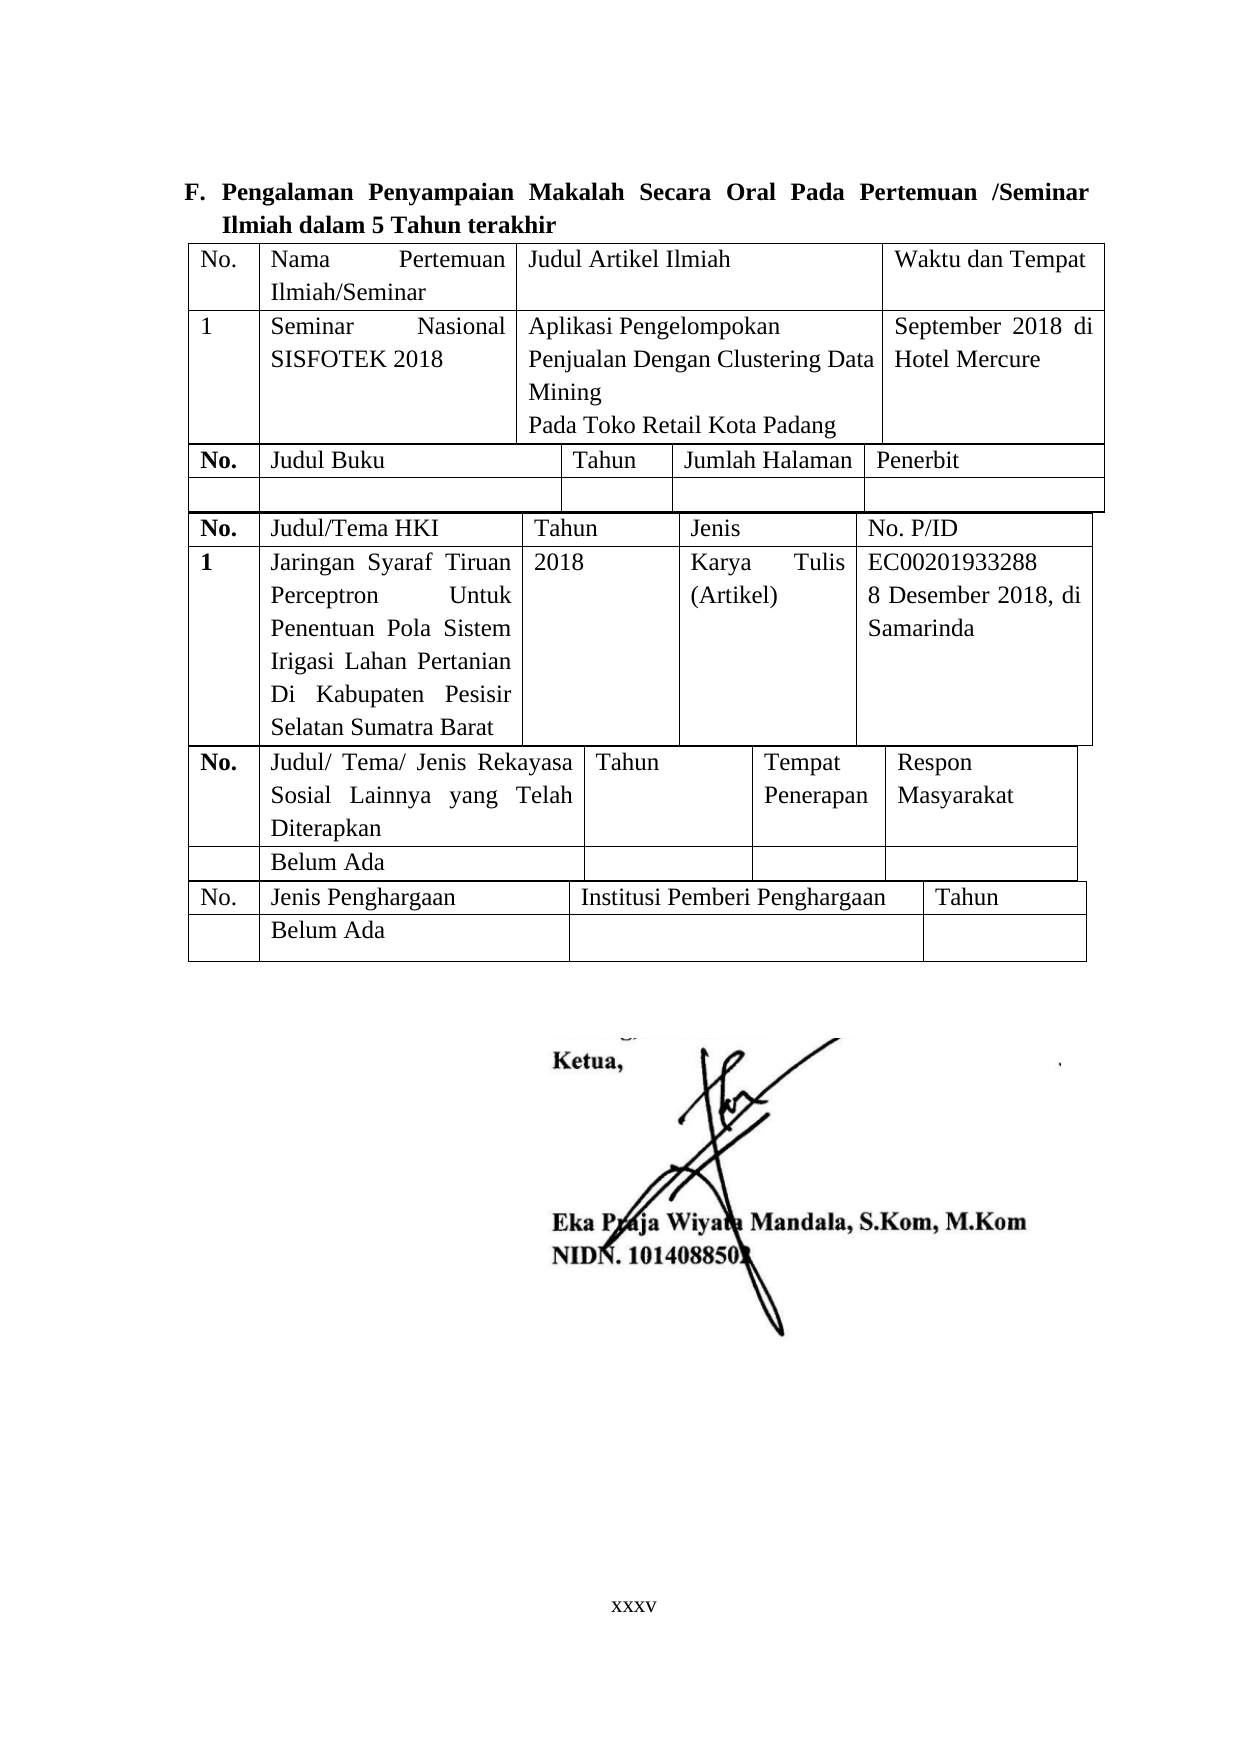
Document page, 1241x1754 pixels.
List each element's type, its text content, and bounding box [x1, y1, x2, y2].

table_cell EC00201933288 8 Desember 2018, di Samarinda [857, 547, 1092, 745]
table_cell Belum Ada [260, 915, 569, 961]
table_header Tahun [924, 882, 1086, 914]
table_cell [189, 847, 259, 879]
table_cell September 2018 di Hotel Mercure [883, 311, 1104, 443]
table_cell [865, 478, 1104, 511]
table_cell Aplikasi Pengelompokan Penjualan Dengan Clustering Data Mining Pada Toko Retail Kota Padang [517, 311, 882, 443]
table_cell Karya Tulis (Artikel) [680, 547, 856, 745]
table_cell [585, 847, 752, 879]
table_cell [189, 478, 259, 511]
table_cell 2018 [523, 547, 679, 745]
table_header Jenis Penghargaan [260, 882, 569, 914]
picture [532, 1038, 1061, 1341]
table_header Judul Artikel Ilmiah [517, 244, 882, 310]
table_cell 1 [189, 547, 259, 745]
table_header Tempat Penerapan [753, 747, 885, 846]
table_cell Jaringan Syaraf Tiruan Perceptron Untuk Penentuan Pola Sistem Irigasi Lahan Pertanian Di Kabupaten Pesisir Selatan Sumatra Barat [260, 547, 522, 745]
table_header Tahun [562, 445, 672, 477]
table_cell [673, 478, 864, 511]
table_header Tahun [523, 514, 679, 546]
table_cell Seminar Nasional SISFOTEK 2018 [260, 311, 516, 443]
table_header No. [189, 244, 259, 310]
table_header No. P/ID [857, 514, 1092, 546]
table_header No. [189, 445, 259, 477]
table_cell [924, 915, 1086, 961]
table_cell 1 [189, 311, 259, 443]
table_header Institusi Pemberi Penghargaan [570, 882, 923, 914]
table_header No. [189, 747, 259, 846]
table_header Respon Masyarakat [886, 747, 1077, 846]
table_header No. [189, 514, 259, 546]
table_cell Belum Ada [260, 847, 584, 879]
table_header Nama Pertemuan Ilmiah/Seminar [260, 244, 516, 310]
table_cell [562, 478, 672, 511]
table_header Judul Buku [260, 445, 561, 477]
table_header Jenis [680, 514, 856, 546]
table_header No. [189, 882, 259, 914]
table_header Judul/Tema HKI [260, 514, 522, 546]
table_header Waktu dan Tempat [883, 244, 1104, 310]
list Pengalaman Penyampaian Makalah Secara Oral Pada Pertemuan /Seminar Ilmiah dalam 5 Tahun terakhir [184, 177, 1090, 239]
table_header Tahun [585, 747, 752, 846]
table_cell [260, 478, 561, 511]
table_header Penerbit [865, 445, 1104, 477]
table_cell [189, 915, 259, 961]
table_cell [570, 915, 923, 961]
table_cell [886, 847, 1077, 879]
table_cell [753, 847, 885, 879]
table_header Jumlah Halaman [673, 445, 864, 477]
table_header Judul/ Tema/ Jenis Rekayasa Sosial Lainnya yang Telah Diterapkan [260, 747, 584, 846]
